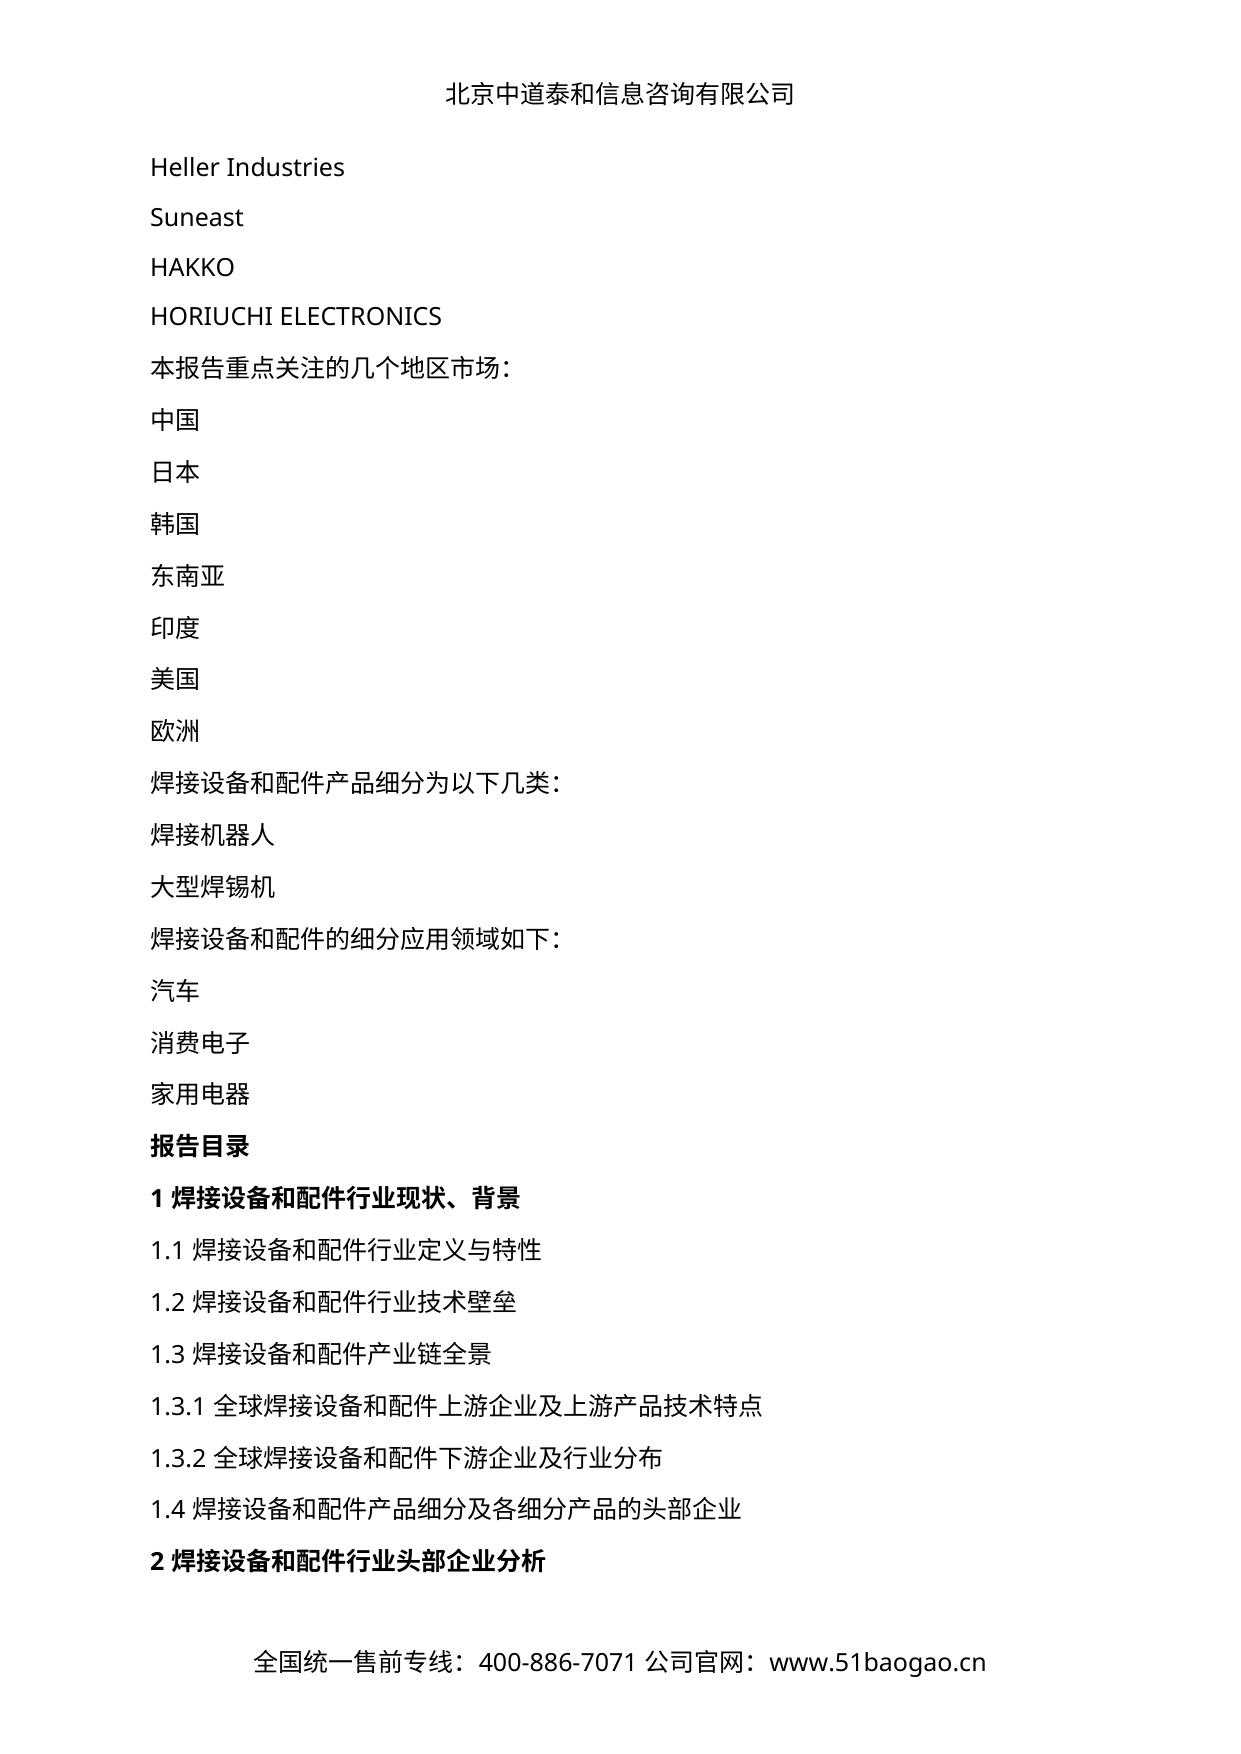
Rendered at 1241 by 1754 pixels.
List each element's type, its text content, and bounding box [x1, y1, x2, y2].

text 1.3.2 全球焊接设备和配件下游企业及行业分布 [150, 1438, 1090, 1474]
text 汽车 [150, 971, 1090, 1007]
text 1.2 焊接设备和配件行业技术壁垒 [150, 1282, 1090, 1319]
text 家用电器 [150, 1075, 1090, 1111]
text 1.4 焊接设备和配件产品细分及各细分产品的头部企业 [150, 1490, 1090, 1526]
text 韩国 [150, 504, 1090, 541]
text HORIUCHI ELECTRONICS [150, 299, 1090, 333]
text 消费电子 [150, 1023, 1090, 1059]
text Heller Industries [150, 150, 1090, 184]
text 东南亚 [150, 556, 1090, 592]
text 1.1 焊接设备和配件行业定义与特性 [150, 1231, 1090, 1267]
text 美国 [150, 660, 1090, 696]
text 2 焊接设备和配件行业头部企业分析 [150, 1542, 1090, 1578]
text 印度 [150, 608, 1090, 644]
text 本报告重点关注的几个地区市场： [150, 349, 1090, 385]
text 焊接设备和配件的细分应用领域如下： [150, 919, 1090, 956]
text 焊接机器人 [150, 816, 1090, 852]
text 日本 [150, 452, 1090, 489]
text 1.3.1 全球焊接设备和配件上游企业及上游产品技术特点 [150, 1386, 1090, 1422]
text 报告目录 [150, 1127, 1090, 1163]
text Suneast [150, 200, 1090, 234]
text 焊接设备和配件产品细分为以下几类： [150, 764, 1090, 800]
text 1.3 焊接设备和配件产业链全景 [150, 1334, 1090, 1371]
text 1 焊接设备和配件行业现状、背景 [150, 1179, 1090, 1215]
text 大型焊锡机 [150, 867, 1090, 904]
text 欧洲 [150, 712, 1090, 748]
text HAKKO [150, 249, 1090, 283]
text 中国 [150, 401, 1090, 437]
